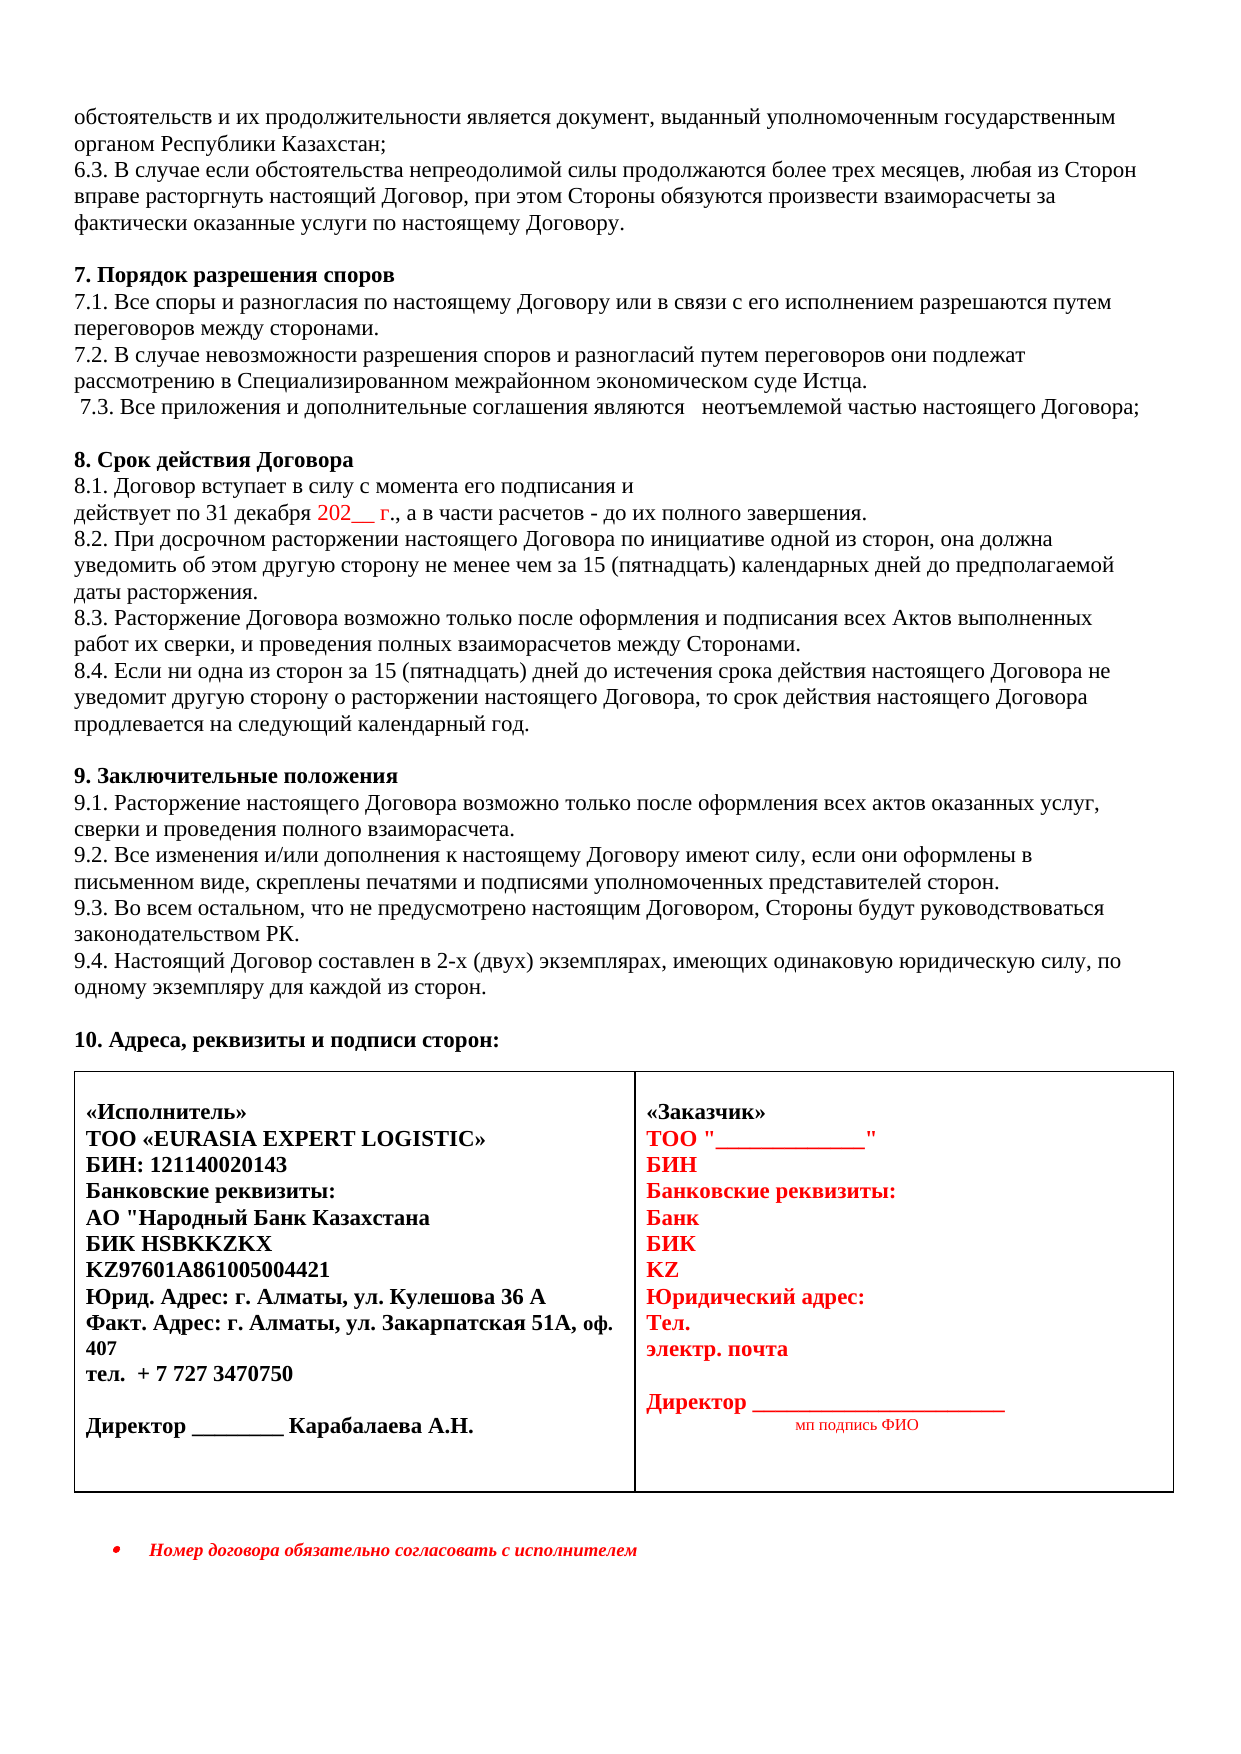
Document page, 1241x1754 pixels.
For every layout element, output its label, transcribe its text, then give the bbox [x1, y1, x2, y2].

text 7. Порядок разрешения споров [74, 262, 1152, 288]
table_header «Исполнитель» ТОО «EURASIA EXPERT LOGISTIC» БИН: 121140020143 Банковские реквизиты: АО "Народный Банк Казахстана БИК HSBKKZKX KZ97601A861005004421 Юрид. Адрес: г. Алматы, ул. Кулешова 36 А Факт. Адрес: г. Алматы, ул. Закарпатская 51А, оф. 407 тел. + 7 727 3470750 Директор ________ Карабалаева А.Н. [75, 1072, 634, 1491]
text 8.2. При досрочном расторжении настоящего Договора по инициативе одной из сторон, она должна уведомить об этом другую сторону не менее чем за 15 (пятнадцать) календарных дней до предполагаемой даты расторжения. [74, 525, 1152, 604]
text 9.3. Во всем остальном, что не предусмотрено настоящим Договором, Стороны будут руководствоваться законодательством РК. [74, 894, 1152, 947]
text 9.1. Расторжение настоящего Договора возможно только после оформления всех актов оказанных услуг, сверки и проведения полного взаиморасчета. [74, 789, 1152, 841]
text 8.3. Расторжение Договора возможно только после оформления и подписания всех Актов выполненных работ их сверки, и проведения полных взаиморасчетов между Сторонами. [74, 604, 1152, 657]
text 8.1. Договор вступает в силу с момента его подписания и [74, 472, 1152, 499]
text 10. Адреса, реквизиты и подписи сторон: [74, 1026, 1152, 1052]
text 6.3. В случае если обстоятельства непреодолимой силы продолжаются более трех месяцев, любая из Сторон вправе расторгнуть настоящий Договор, при этом Стороны обязуются произвести взаиморасчеты за фактически оказанные услуги по настоящему Договору. [74, 156, 1152, 235]
text 8. Срок действия Договора [74, 446, 1152, 472]
text 9. Заключительные положения [74, 762, 1152, 789]
text 8.4. Если ни одна из сторон за 15 (пятнадцать) дней до истечения срока действия настоящего Договора не уведомит другую сторону о расторжении настоящего Договора, то срок действия настоящего Договора продлевается на следующий календарный год. [74, 657, 1152, 736]
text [74, 103, 1152, 156]
text 9.2. Все изменения и/или дополнения к настоящему Договору имеют силу, если они оформлены в письменном виде, скреплены печатями и подписями уполномоченных представителей сторон. [74, 841, 1152, 894]
list Номер договора обязательно согласовать с исполнителем [111, 1538, 1152, 1560]
text 7.1. Все споры и разногласия по настоящему Договору или в связи с его исполнением разрешаются путем переговоров между сторонами. [74, 288, 1152, 341]
text 7.3. Все приложения и дополнительные соглашения являются неотъемлемой частью настоящего Договора; [74, 393, 1152, 420]
text 9.4. Настоящий Договор составлен в 2-х (двух) экземплярах, имеющих одинаковую юридическую силу, по одному экземпляру для каждой из сторон. [74, 947, 1152, 999]
text действует по 31 декабря 202__ г., а в части расчетов - до их полного завершения. [74, 499, 1152, 525]
table_header «Заказчик» ТОО "_____________" БИН Банковские реквизиты: Банк БИК KZ Юридический адрес: Тел. электр. почта Директор ______________________ мп подпись ФИО [636, 1072, 1173, 1491]
text 7.2. В случае невозможности разрешения споров и разногласий путем переговоров они подлежат рассмотрению в Специализированном межрайонном экономическом суде Истца. [74, 341, 1152, 393]
